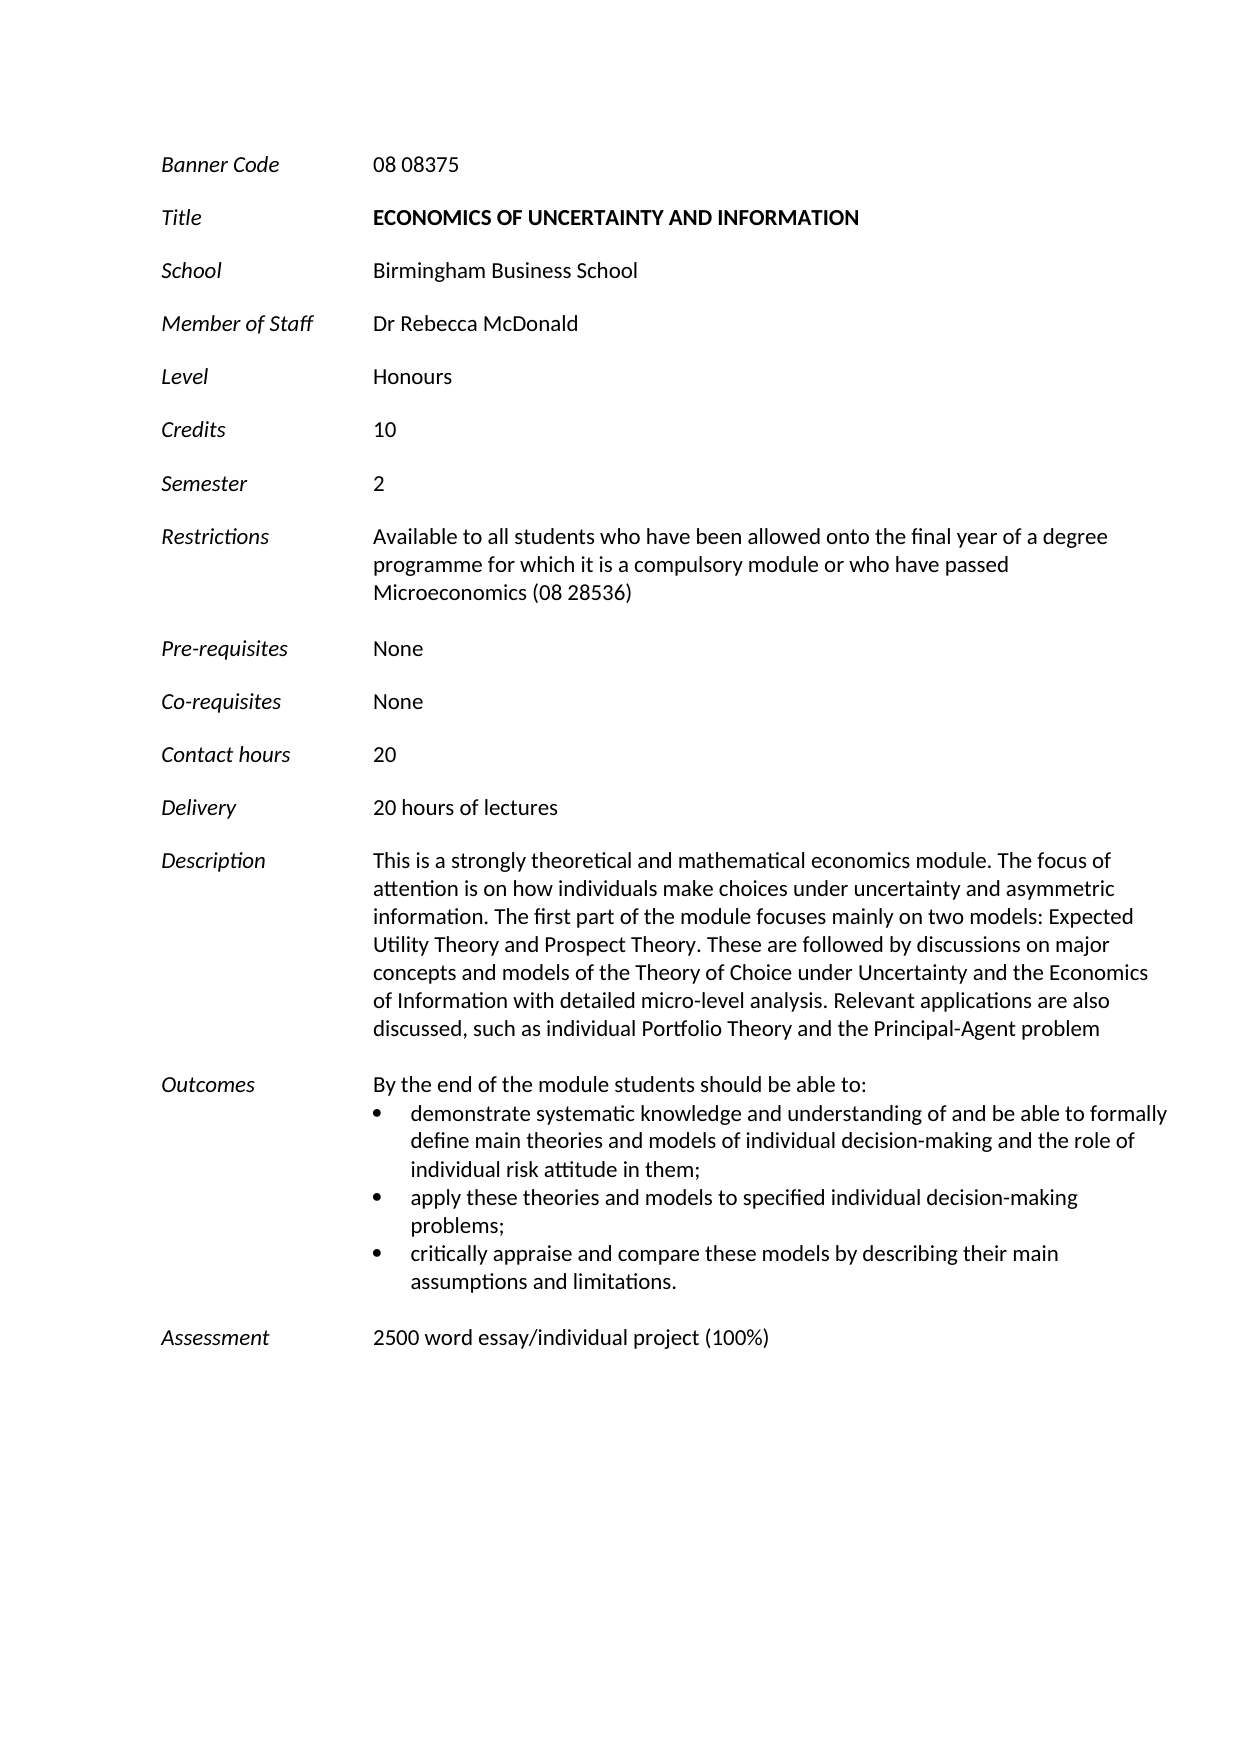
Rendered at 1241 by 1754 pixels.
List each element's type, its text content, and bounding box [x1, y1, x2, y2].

table_cell Dr Rebecca McDonald [362, 309, 1180, 362]
table_cell Co-requisites [150, 687, 362, 740]
table_cell Member of Staff [150, 309, 362, 362]
table_header Banner Code [150, 150, 362, 203]
table_cell None [362, 687, 1180, 740]
table_cell Outcomes [150, 1071, 362, 1323]
table_cell ECONOMICS OF UNCERTAINTY AND INFORMATION [362, 203, 1180, 256]
table_cell Level [150, 363, 362, 416]
table_cell 2 [362, 469, 1180, 522]
table_cell 20 hours of lectures [362, 793, 1180, 846]
table_cell Semester [150, 469, 362, 522]
table_cell Birmingham Business School [362, 256, 1180, 309]
table_cell Restrictions [150, 522, 362, 634]
table_cell Contact hours [150, 740, 362, 793]
table_cell Assessment [150, 1323, 362, 1376]
table_cell By the end of the module students should be able to: demonstrate systematic knowledge and understanding of and be able to formally define main theories and models of individual decision-making and the role of individual risk attitude in them; apply these theories and models to specified individual decision-making problems; critically appraise and compare these models by describing their main assumptions and limitations. [362, 1071, 1180, 1323]
table_cell 10 [362, 416, 1180, 469]
table_cell None [362, 634, 1180, 687]
table_header 08 08375 [362, 150, 1180, 203]
table_cell Description [150, 846, 362, 1071]
table_cell This is a strongly theoretical and mathematical economics module. The focus of attention is on how individuals make choices under uncertainty and asymmetric information. The first part of the module focuses mainly on two models: Expected Utility Theory and Prospect Theory. These are followed by discussions on major concepts and models of the Theory of Choice under Uncertainty and the Economics of Information with detailed micro-level analysis. Relevant applications are also discussed, such as individual Portfolio Theory and the Principal-Agent problem [362, 846, 1180, 1071]
table_cell Pre-requisites [150, 634, 362, 687]
table_cell 20 [362, 740, 1180, 793]
table_cell Delivery [150, 793, 362, 846]
table_cell Credits [150, 416, 362, 469]
table_cell Honours [362, 363, 1180, 416]
table_cell School [150, 256, 362, 309]
table_cell Available to all students who have been allowed onto the final year of a degree programme for which it is a compulsory module or who have passed Microeconomics (08 28536) [362, 522, 1180, 634]
table_cell 2500 word essay/individual project (100%) [362, 1323, 1180, 1376]
table_cell Title [150, 203, 362, 256]
